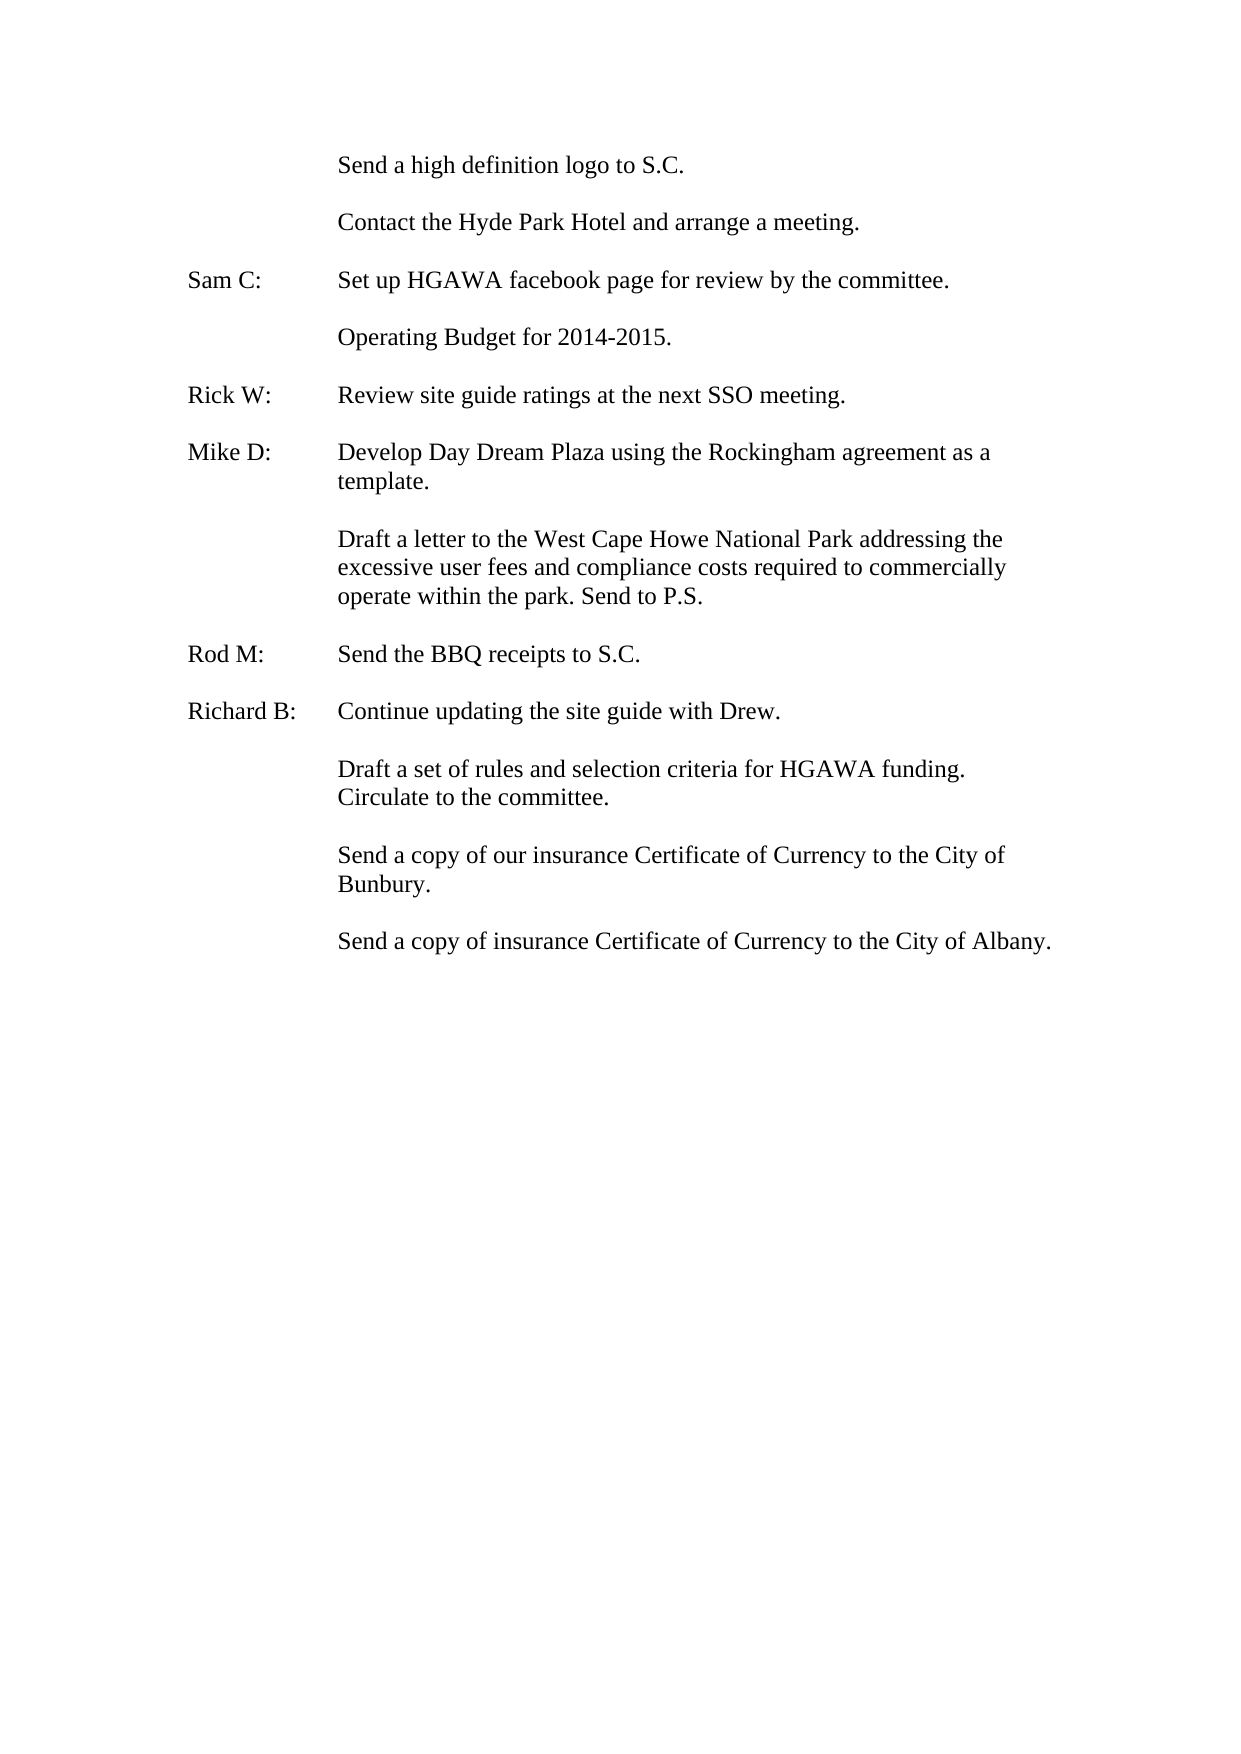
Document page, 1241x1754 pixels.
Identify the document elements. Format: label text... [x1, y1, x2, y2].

text Draft a set of rules and selection criteria for HGAWA funding. Circulate to the committee. [187, 754, 1053, 811]
text Draft a letter to the West Cape Howe National Park addressing the excessive user fees and compliance costs required to commercially operate within the park. Send to P.S. [187, 524, 1053, 610]
text Mike D: Develop Day Dream Plaza using the Rockingham agreement as a template. [187, 437, 1053, 495]
text Send a copy of insurance Certificate of Currency to the City of Albany. [187, 926, 1053, 955]
text Rick W: Review site guide ratings at the next SSO meeting. [187, 380, 1053, 409]
text Send a high definition logo to S.C. [187, 150, 1053, 179]
text Operating Budget for 2014-2015. [187, 322, 1053, 351]
text Sam C: Set up HGAWA facebook page for review by the committee. [187, 265, 1053, 294]
text Send a copy of our insurance Certificate of Currency to the City of Bunbury. [187, 840, 1053, 897]
text Richard B: Continue updating the site guide with Drew. [187, 696, 1053, 725]
text Rod M: Send the BBQ receipts to S.C. [187, 639, 1053, 667]
text Contact the Hyde Park Hotel and arrange a meeting. [187, 207, 1053, 236]
